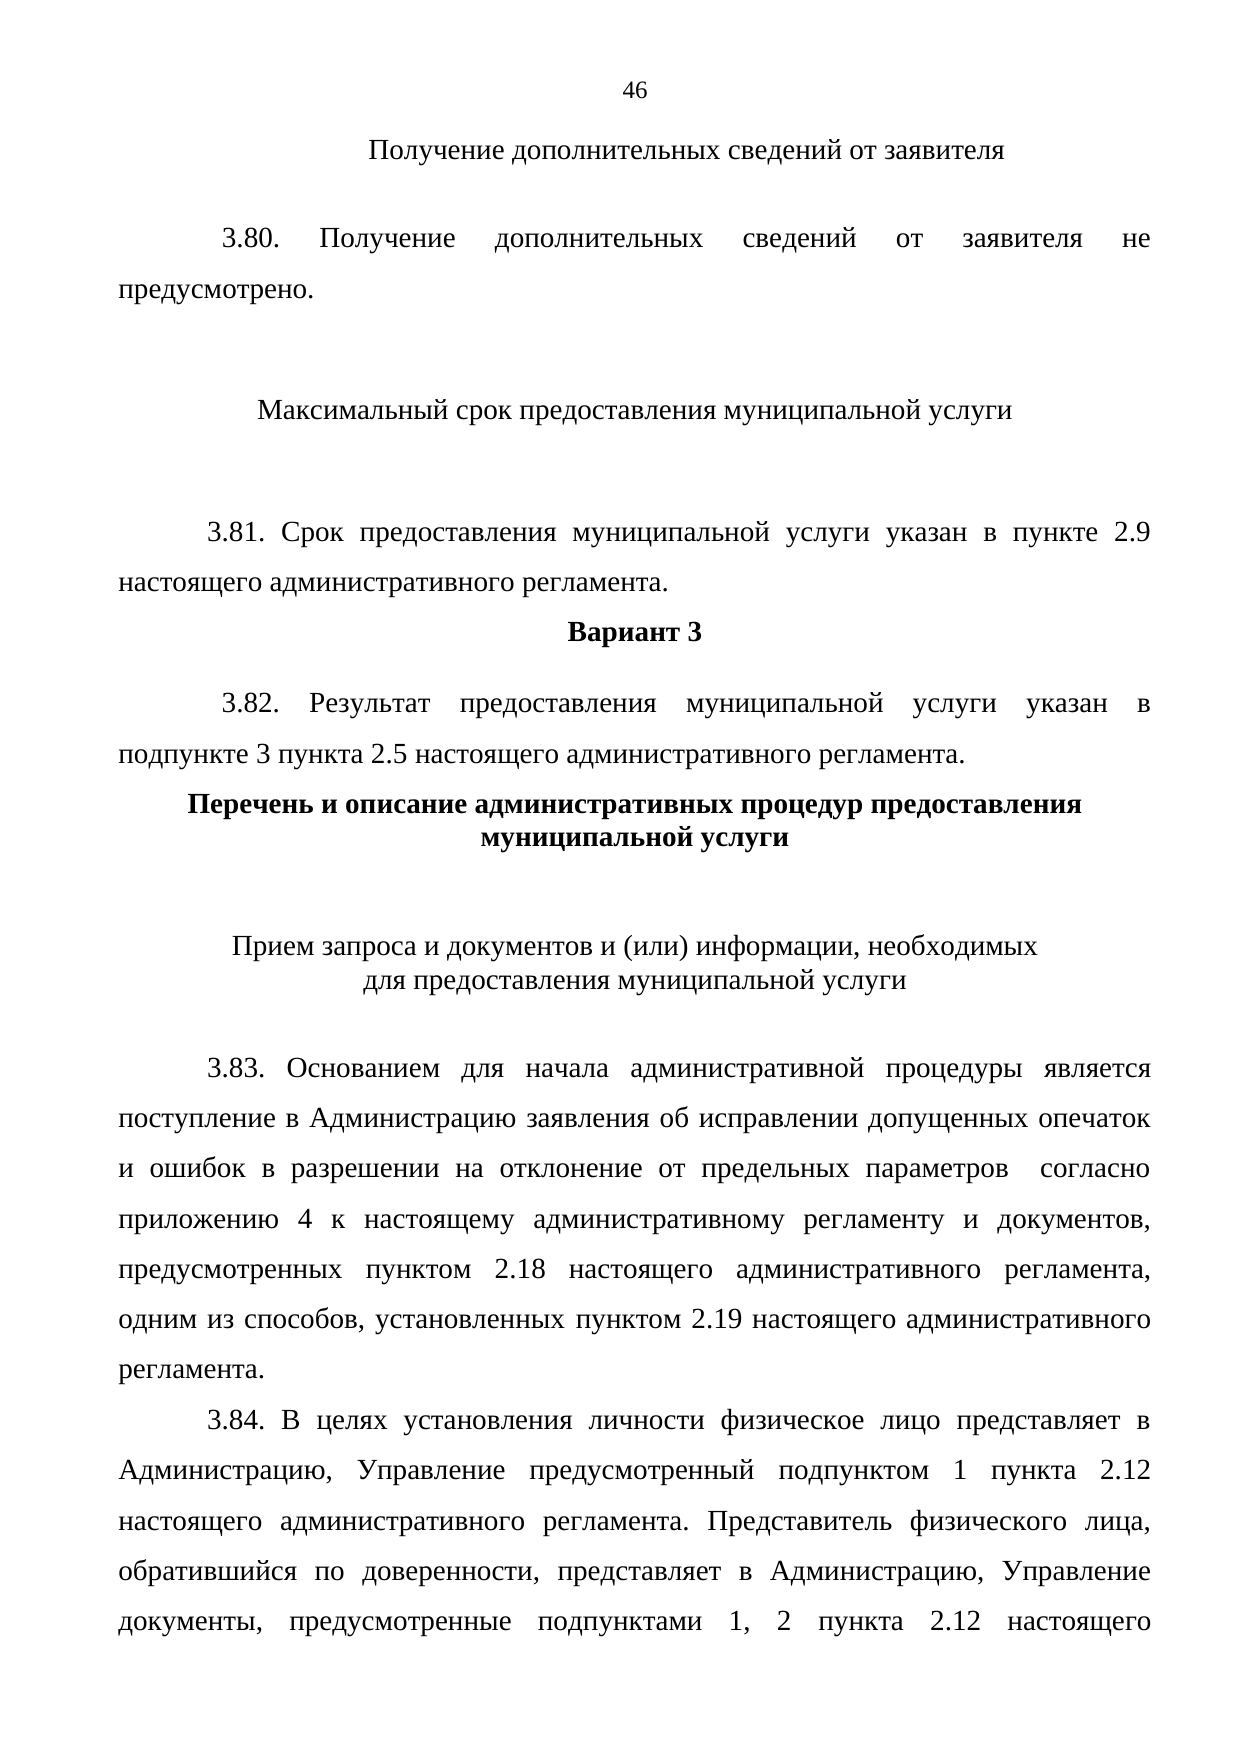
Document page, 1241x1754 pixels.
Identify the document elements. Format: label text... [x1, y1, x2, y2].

title Вариант 3 [118, 614, 1152, 648]
text 3.80. Получение дополнительных сведений от заявителя не предусмотрено. [118, 220, 1152, 304]
title Получение дополнительных сведений от заявителя [118, 132, 1152, 166]
text 3.81. Срок предоставления муниципальной услуги указан в пункте 2.9 настоящего административного регламента. [118, 514, 1152, 597]
title Перечень и описание административных процедур предоставления [118, 786, 1152, 819]
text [118, 1402, 1152, 1637]
title Максимальный срок предоставления муниципальной услуги [118, 392, 1152, 426]
title Прием запроса и документов и (или) информации, необходимых [118, 928, 1152, 962]
title муниципальной услуги [118, 819, 1152, 853]
title для предоставления муниципальной услуги [118, 962, 1152, 995]
text 3.83. Основанием для начала административной процедуры является поступление в Администрацию заявления об исправлении допущенных опечаток и ошибок в разрешении на отклонение от предельных параметров согласно приложению 4 к настоящему административному регламенту и документов, предусмотренных пунктом 2.18 настоящего административного регламента, одним из способов, установленных пунктом 2.19 настоящего административного регламента. [118, 1050, 1152, 1385]
text 3.82. Результат предоставления муниципальной услуги указан в подпункте 3 пункта 2.5 настоящего административного регламента. [118, 685, 1152, 769]
